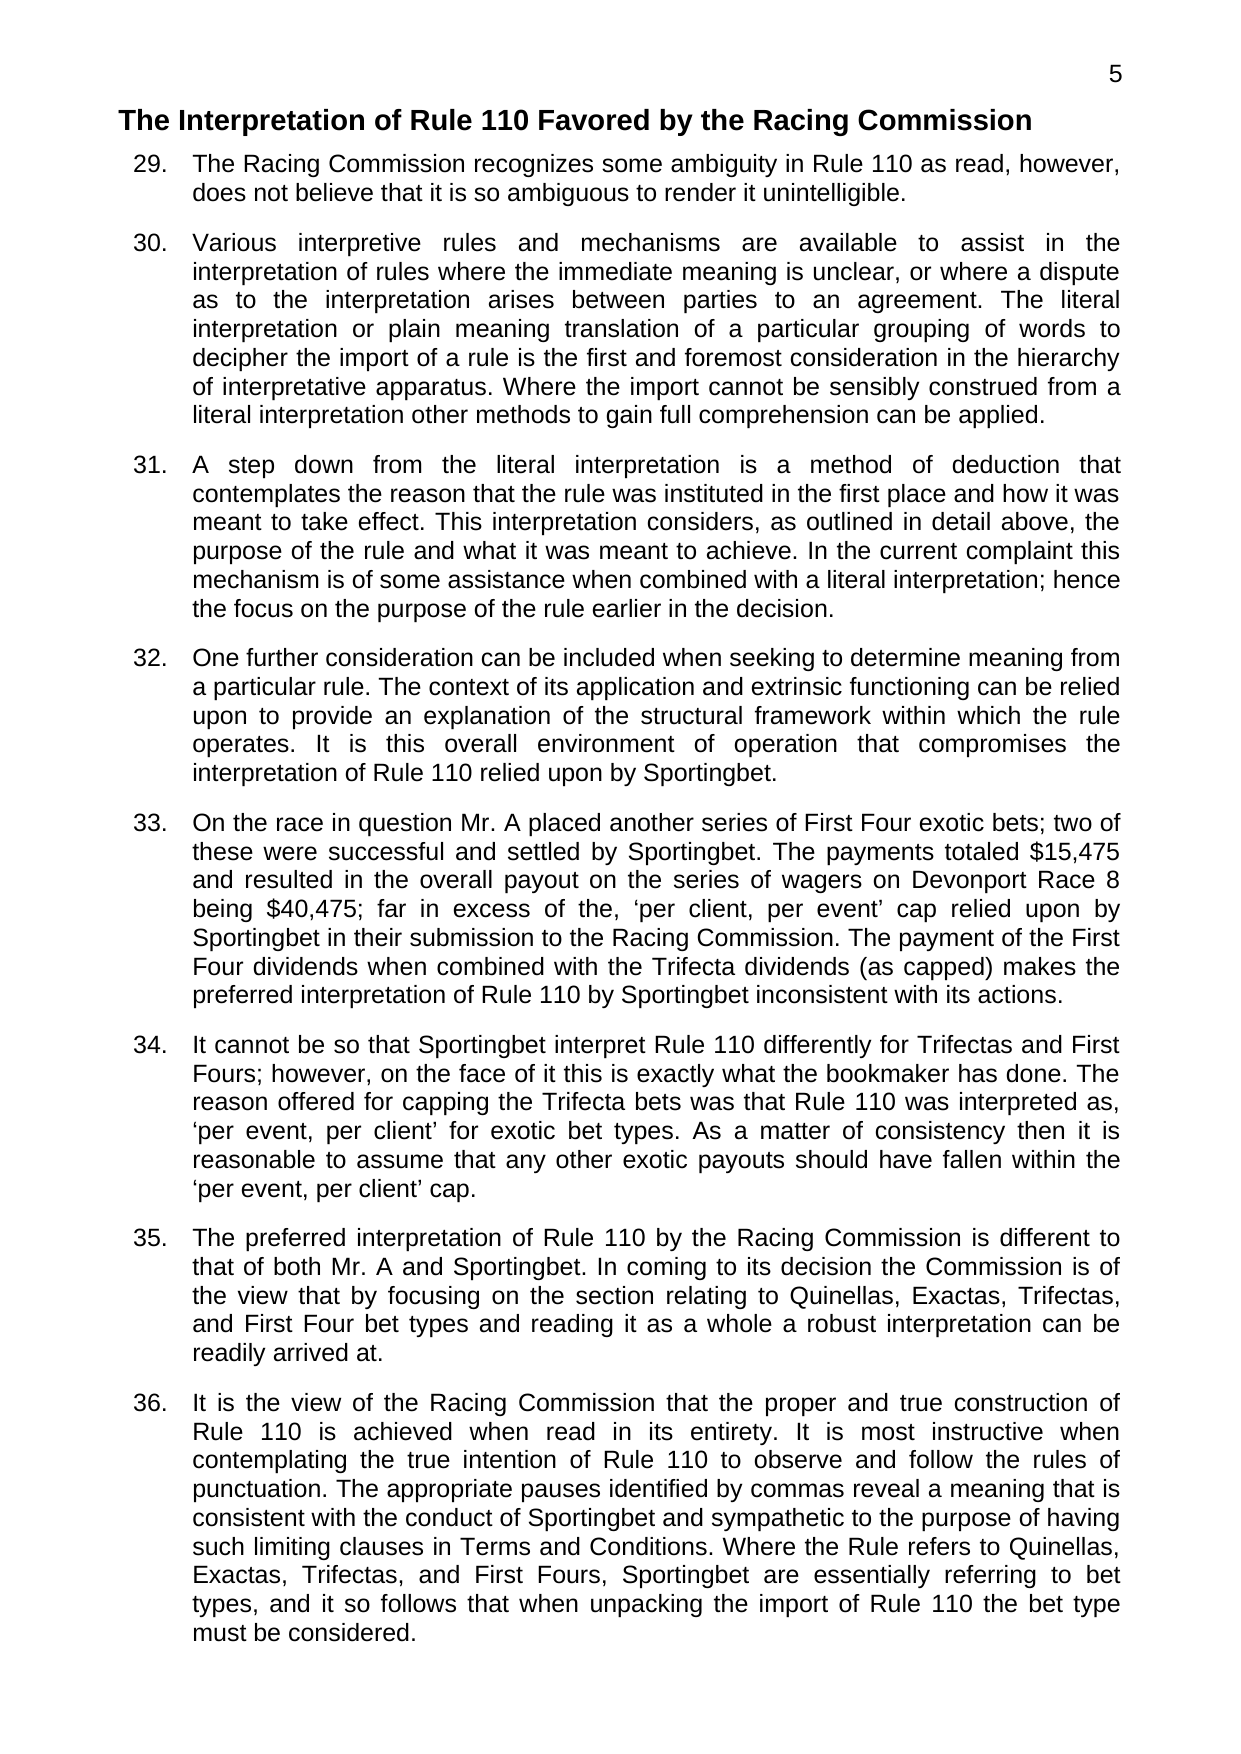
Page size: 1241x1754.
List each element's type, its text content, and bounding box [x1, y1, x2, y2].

list On the race in question Mr. A placed another series of First Four exotic bets; two of these were successful and settled by Sportingbet. The payments totaled $15,475 and resulted in the overall payout on the series of wagers on Devonport Race 8 being $40,475; far in excess of the, ‘per client, per event’ cap relied upon by Sportingbet in their submission to the Racing Commission. The payment of the First Four dividends when combined with the Trifecta dividends (as capped) makes the preferred interpretation of Rule 110 by Sportingbet inconsistent with its actions. [133, 808, 1122, 1009]
list It cannot be so that Sportingbet interpret Rule 110 differently for Trifectas and First Fours; however, on the face of it this is exactly what the bookmaker has done. The reason offered for capping the Trifecta bets was that Rule 110 was interpreted as, ‘per event, per client’ for exotic bet types. As a matter of consistency then it is reasonable to assume that any other exotic payouts should have fallen within the ‘per event, per client’ cap. [133, 1030, 1122, 1202]
list A step down from the literal interpretation is a method of deduction that contemplates the reason that the rule was instituted in the first place and how it was meant to take effect. This interpretation considers, as outlined in detail above, the purpose of the rule and what it was meant to achieve. In the current complaint this mechanism is of some assistance when combined with a literal interpretation; hence the focus on the purpose of the rule earlier in the decision. [133, 450, 1122, 622]
list Various interpretive rules and mechanisms are available to assist in the interpretation of rules where the immediate meaning is unclear, or where a dispute as to the interpretation arises between parties to an agreement. The literal interpretation or plain meaning translation of a particular grouping of words to decipher the import of a rule is the first and foremost consideration in the hierarchy of interpretative apparatus. Where the import cannot be sensibly construed from a literal interpretation other methods to gain full comprehension can be applied. [133, 228, 1122, 429]
list The preferred interpretation of Rule 110 by the Racing Commission is different to that of both Mr. A and Sportingbet. In coming to its decision the Commission is of the view that by focusing on the section relating to Quinellas, Exactas, Trifectas, and First Four bet types and reading it as a whole a robust interpretation can be readily arrived at. [133, 1223, 1122, 1367]
list The Racing Commission recognizes some ambiguity in Rule 110 as read, however, does not believe that it is so ambiguous to render it unintelligible. [133, 149, 1122, 207]
list One further consideration can be included when seeking to determine meaning from a particular rule. The context of its application and extrinsic functioning can be relied upon to provide an explanation of the structural framework within which the rule operates. It is this overall environment of operation that compromises the interpretation of Rule 110 relied upon by Sportingbet. [133, 643, 1122, 787]
subtitle The Interpretation of Rule 110 Favored by the Racing Commission [118, 103, 1122, 137]
list It is the view of the Racing Commission that the proper and true construction of Rule 110 is achieved when read in its entirety. It is most instructive when contemplating the true intention of Rule 110 to observe and follow the rules of punctuation. The appropriate pauses identified by commas reveal a meaning that is consistent with the conduct of Sportingbet and sympathetic to the purpose of having such limiting clauses in Terms and Conditions. Where the Rule refers to Quinellas, Exactas, Trifectas, and First Fours, Sportingbet are essentially referring to bet types, and it so follows that when unpacking the import of Rule 110 the bet type must be considered. [133, 1388, 1122, 1646]
